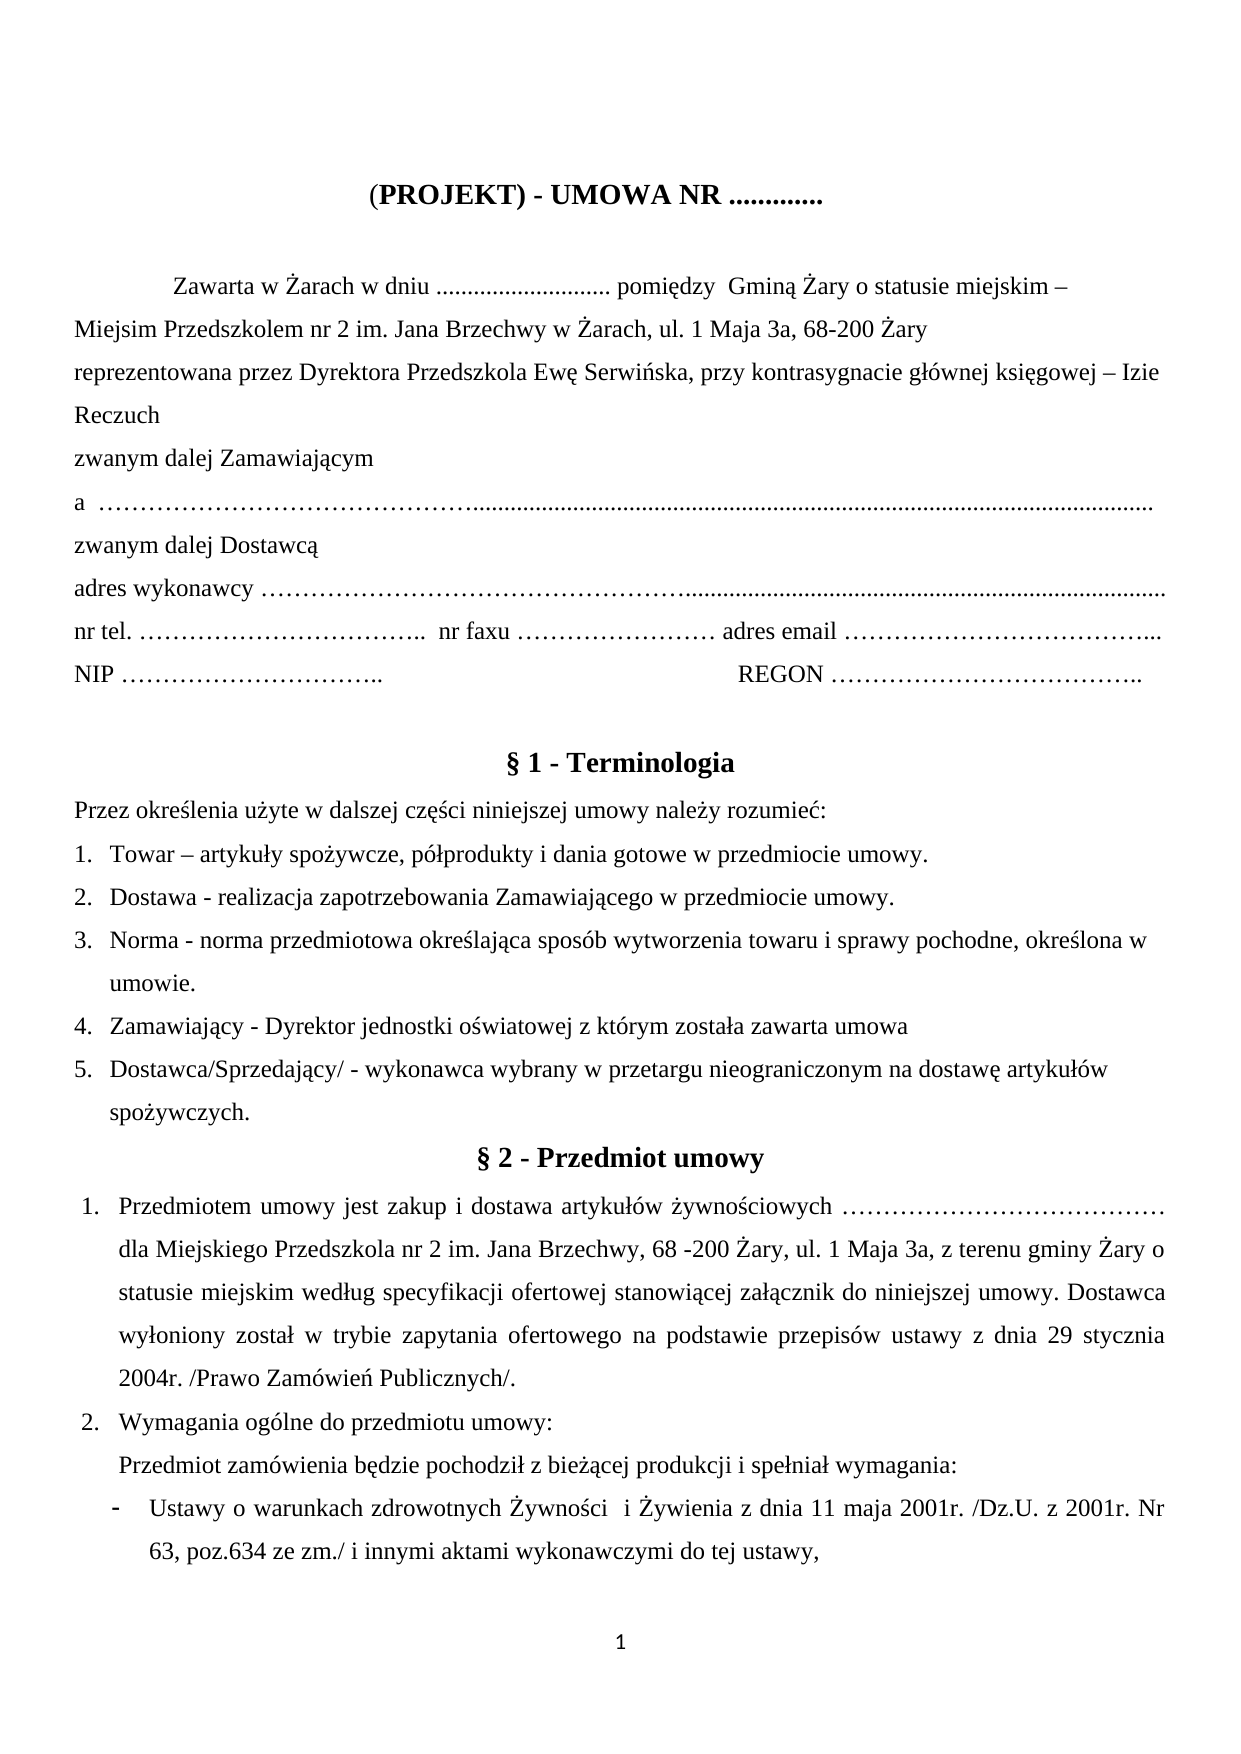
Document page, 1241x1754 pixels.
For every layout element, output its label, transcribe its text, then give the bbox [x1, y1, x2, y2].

text Przedmiot zamówienia będzie pochodził z bieżącej produkcji i spełniał wymagania: [74, 1450, 1166, 1478]
text § 1 - Terminologia [74, 745, 1166, 779]
text NIP ………………………….. REGON ……………………………….. [74, 659, 1166, 688]
text zwanym dalej Dostawcą [74, 530, 1166, 558]
list Norma - norma przedmiotowa określająca sposób wytworzenia towaru i sprawy pochodne, określona w umowie. [74, 925, 1166, 997]
text Przez określenia użyte w dalszej części niniejszej umowy należy rozumieć: [74, 796, 1166, 824]
text zwanym dalej Zamawiającym [74, 443, 1166, 472]
text reprezentowana przez Dyrektora Przedszkola Ewę Serwińska, przy kontrasygnacie głównej księgowej – Izie Reczuch [74, 357, 1166, 429]
text Miejsim Przedszkolem nr 2 im. Jana Brzechwy w Żarach, ul. 1 Maja 3a, 68-200 Żary [74, 314, 1166, 343]
text nr tel. …………………………….. nr faxu …………………… adres email ………………………………... [74, 616, 1166, 645]
text Zawarta w Żarach w dniu ............................ pomiędzy Gminą Żary o statusie miejskim – [74, 271, 1166, 300]
text (PROJEKT) - UMOWA NR ............. [74, 177, 1166, 211]
text a ………………………………………............................................................................................................. [74, 487, 1166, 515]
text § 2 - Przedmiot umowy [74, 1141, 1166, 1174]
list Towar – artykuły spożywcze, półprodukty i dania gotowe w przedmiocie umowy. [74, 839, 1166, 867]
list Zamawiający - Dyrektor jednostki oświatowej z którym została zawarta umowa [74, 1011, 1166, 1040]
list Dostawa - realizacja zapotrzebowania Zamawiającego w przedmiocie umowy. [74, 882, 1166, 911]
list Ustawy o warunkach zdrowotnych Żywności i Żywienia z dnia 11 maja 2001r. /Dz.U. z 2001r. Nr 63, poz.634 ze zm./ i innymi aktami wykonawczymi do tej ustawy, [111, 1493, 1166, 1565]
list Wymagania ogólne do przedmiotu umowy: [81, 1407, 1166, 1435]
text adres wykonawcy ……………………………………………............................................................................. [74, 573, 1166, 602]
list Przedmiotem umowy jest zakup i dostawa artykułów żywnościowych ………………………………… dla Miejskiego Przedszkola nr 2 im. Jana Brzechwy, 68 -200 Żary, ul. 1 Maja 3a, z terenu gminy Żary o statusie miejskim według specyfikacji ofertowej stanowiącej załącznik do niniejszej umowy. Dostawca wyłoniony został w trybie zapytania ofertowego na podstawie przepisów ustawy z dnia 29 stycznia 2004r. /Prawo Zamówień Publicznych/. [81, 1191, 1166, 1392]
list Dostawca/Sprzedający/ - wykonawca wybrany w przetargu nieograniczonym na dostawę artykułów spożywczych. [74, 1054, 1166, 1126]
